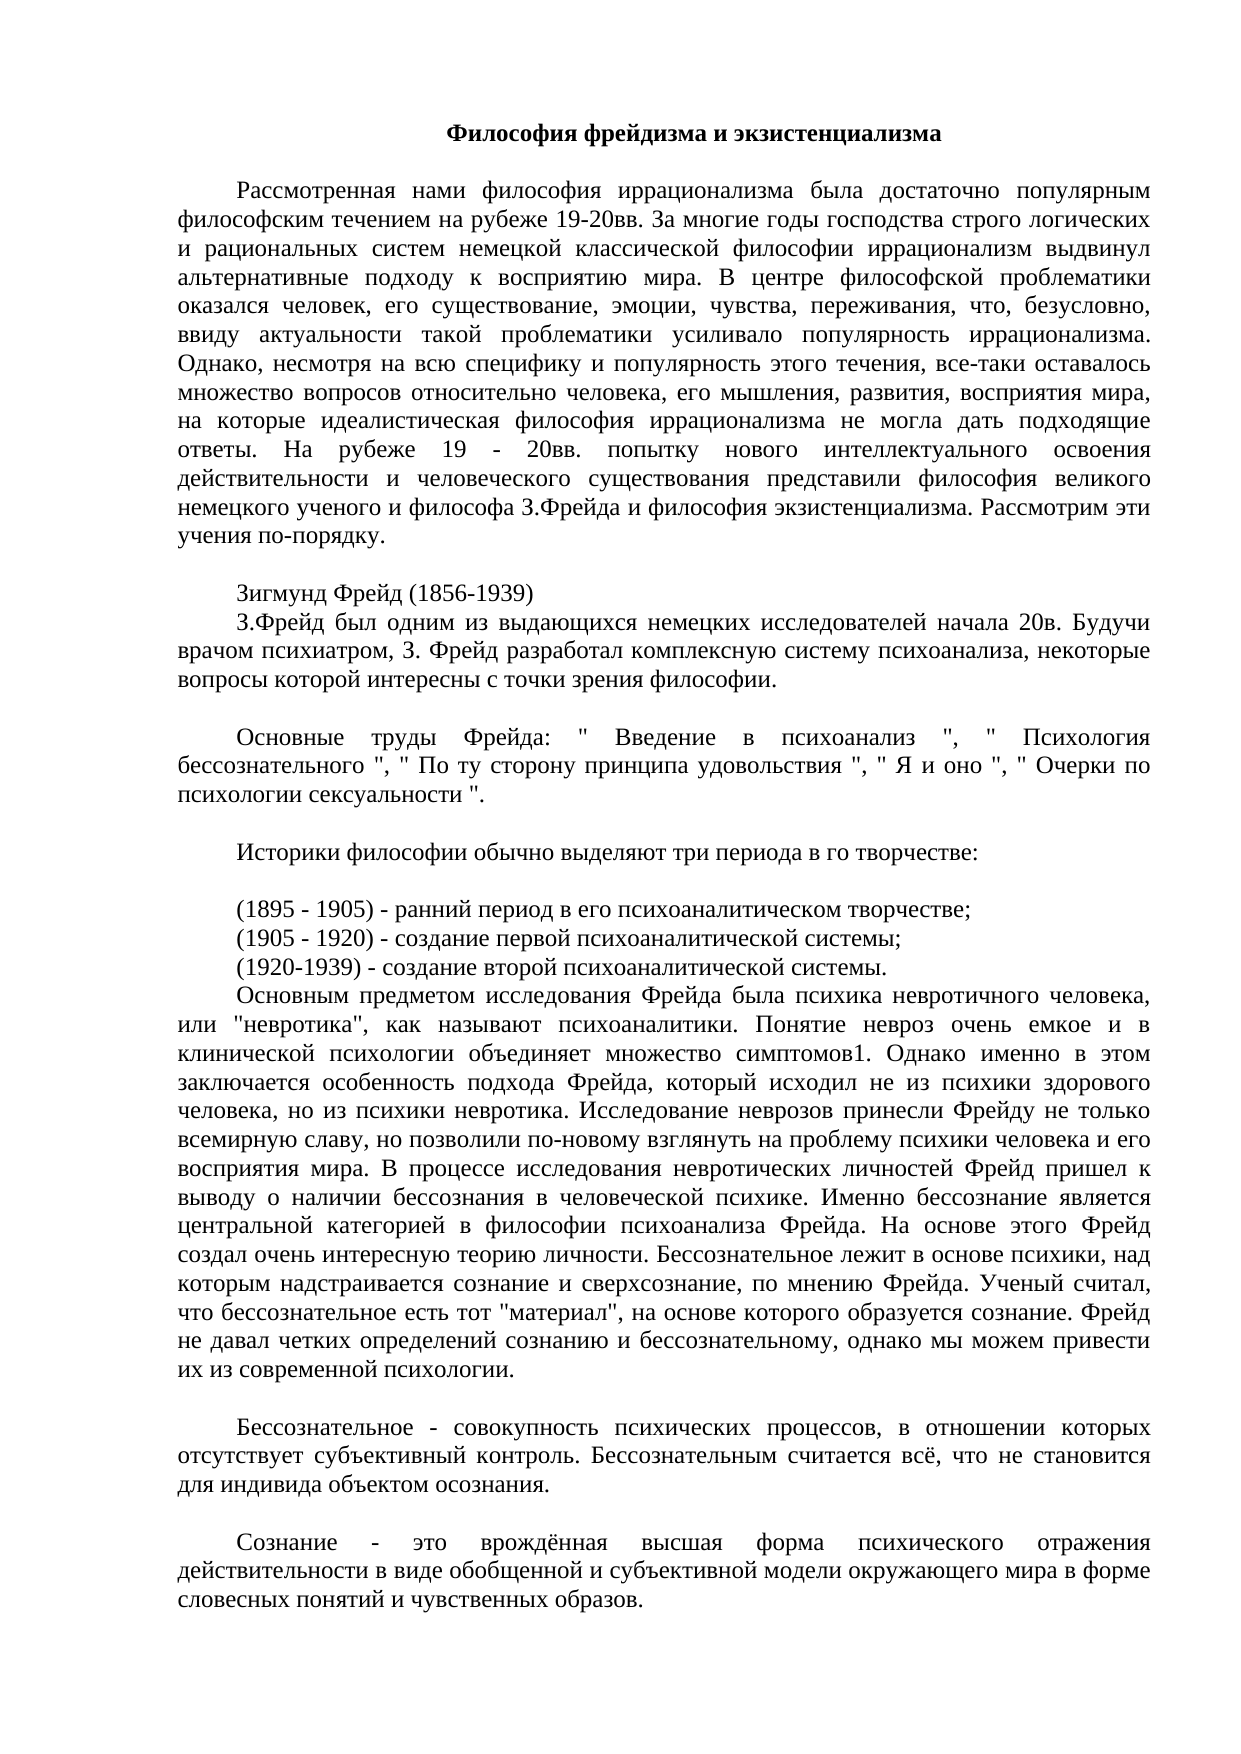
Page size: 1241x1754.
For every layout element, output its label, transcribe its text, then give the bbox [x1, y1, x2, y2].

text Философия фрейдизма и экзистенциализма [177, 118, 1152, 147]
text (1920-1939) - создание второй психоаналитической системы. [177, 952, 1152, 981]
text Сознание - это врождённая высшая форма психического отражения действительности в виде обобщенной и субъективной модели окружающего мира в форме словесных понятий и чувственных образов. [177, 1527, 1152, 1613]
text Основным предметом исследования Фрейда была психика невротичного человека, или "невротика", как называют психоаналитики. Понятие невроз очень емкое и в клинической психологии объединяет множество симптомов1. Однако именно в этом заключается особенность подхода Фрейда, который исходил не из психики здорового человека, но из психики невротика. Исследование неврозов принесли Фрейду не только всемирную славу, но позволили по-новому взглянуть на проблему психики человека и его восприятия мира. В процессе исследования невротических личностей Фрейд пришел к выводу о наличии бессознания в человеческой психике. Именно бессознание является центральной категорией в философии психоанализа Фрейда. На основе этого Фрейд создал очень интересную теорию личности. Бессознательное лежит в основе психики, над которым надстраивается сознание и сверхсознание, по мнению Фрейда. Ученый считал, что бессознательное есть тот "материал", на основе которого образуется сознание. Фрейд не давал четких определений сознанию и бессознательному, однако мы можем привести их из современной психологии. [177, 981, 1152, 1383]
text Бессознательное - совокупность психических процессов, в отношении которых отсутствует субъективный контроль. Бессознательным считается всё, что не становится для индивида объектом осознания. [177, 1412, 1152, 1498]
text Историки философии обычно выделяют три периода в го творчестве: [177, 837, 1152, 866]
text Основные труды Фрейда: " Введение в психоанализ ", " Психология бессознательного ", " По ту сторону принципа удовольствия ", " Я и оно ", " Очерки по психологии сексуальности ". [177, 722, 1152, 808]
text Зигмунд Фрейд (1856-1939) [177, 578, 1152, 607]
text З.Фрейд был одним из выдающихся немецких исследователей начала 20в. Будучи врачом психиатром, З. Фрейд разработал комплексную систему психоанализа, некоторые вопросы которой интересны с точки зрения философии. [177, 607, 1152, 693]
text Рассмотренная нами философия иррационализма была достаточно популярным философским течением на рубеже 19-20вв. За многие годы господства строго логических и рациональных систем немецкой классической философии иррационализм выдвинул альтернативные подходу к восприятию мира. В центре философской проблематики оказался человек, его существование, эмоции, чувства, переживания, что, безусловно, ввиду актуальности такой проблематики усиливало популярность иррационализма. Однако, несмотря на всю специфику и популярность этого течения, все-таки оставалось множество вопросов относительно человека, его мышления, развития, восприятия мира, на которые идеалистическая философия иррационализма не могла дать подходящие ответы. На рубеже 19 - 20вв. попытку нового интеллектуального освоения действительности и человеческого существования представили философия великого немецкого ученого и философа З.Фрейда и философия экзистенциализма. Рассмотрим эти учения по-порядку. [177, 176, 1152, 549]
text (1895 - 1905) - ранний период в его психоаналитическом творчестве; [177, 894, 1152, 923]
text (1905 - 1920) - создание первой психоаналитической системы; [177, 923, 1152, 952]
